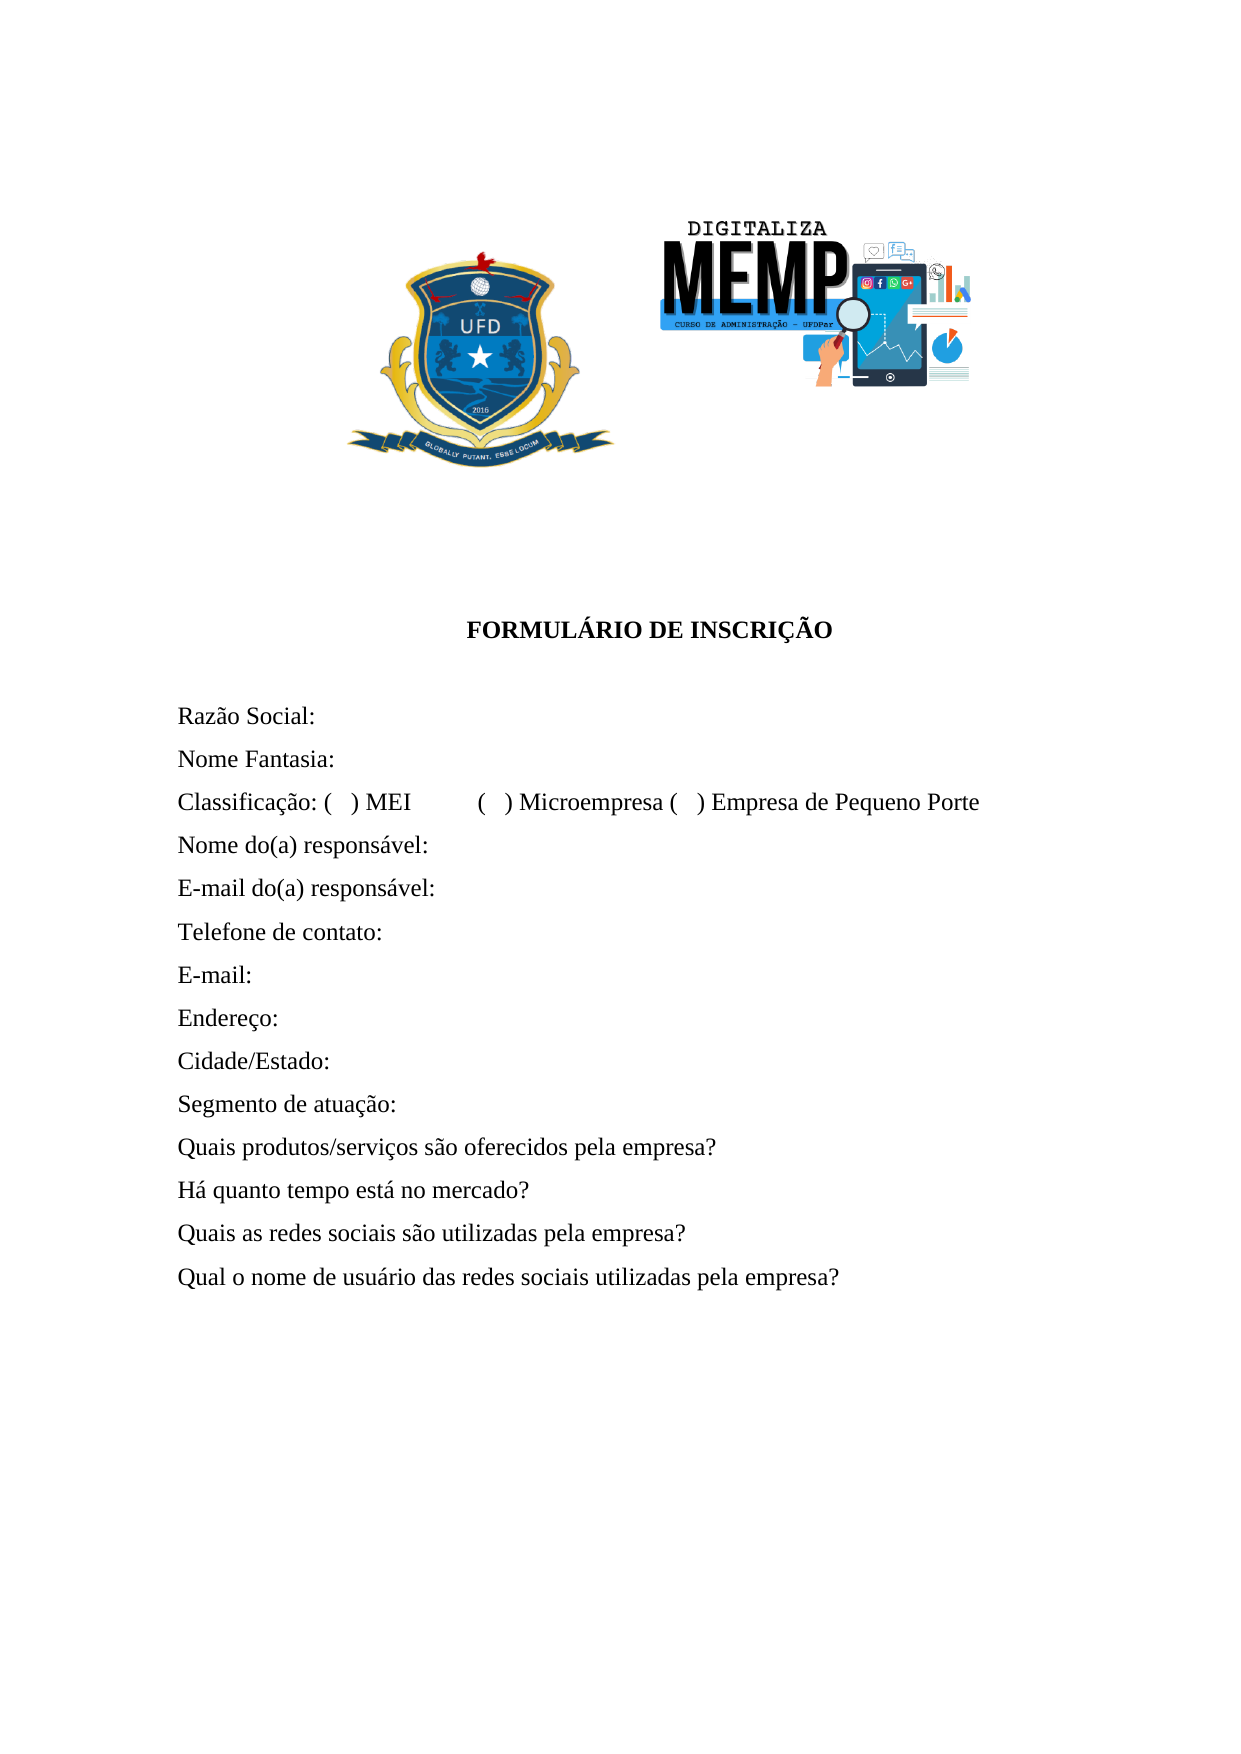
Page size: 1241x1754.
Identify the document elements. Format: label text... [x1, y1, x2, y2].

text Cidade/Estado: [177, 1046, 1122, 1075]
text Endereço: [177, 1003, 1122, 1032]
text Telefone de contato: [177, 917, 1122, 945]
text Razão Social: [177, 701, 1122, 730]
text Há quanto tempo está no mercado? [177, 1175, 1122, 1204]
text Quais as redes sociais são utilizadas pela empresa? [177, 1218, 1122, 1247]
text Nome Fantasia: [177, 744, 1122, 773]
text E-mail: [177, 960, 1122, 988]
text Segmento de atuação: [177, 1089, 1122, 1118]
text Quais produtos/serviços são oferecidos pela empresa? [177, 1132, 1122, 1161]
text Nome do(a) responsável: [177, 830, 1122, 859]
text E-mail do(a) responsável: [177, 873, 1122, 902]
text FORMULÁRIO DE INSCRIÇÃO [177, 615, 1122, 643]
text Qual o nome de usuário das redes sociais utilizadas pela empresa? [177, 1262, 1122, 1290]
picture [314, 131, 986, 472]
text Classificação: ( ) MEI ( ) Microempresa ( ) Empresa de Pequeno Porte [177, 787, 1122, 816]
